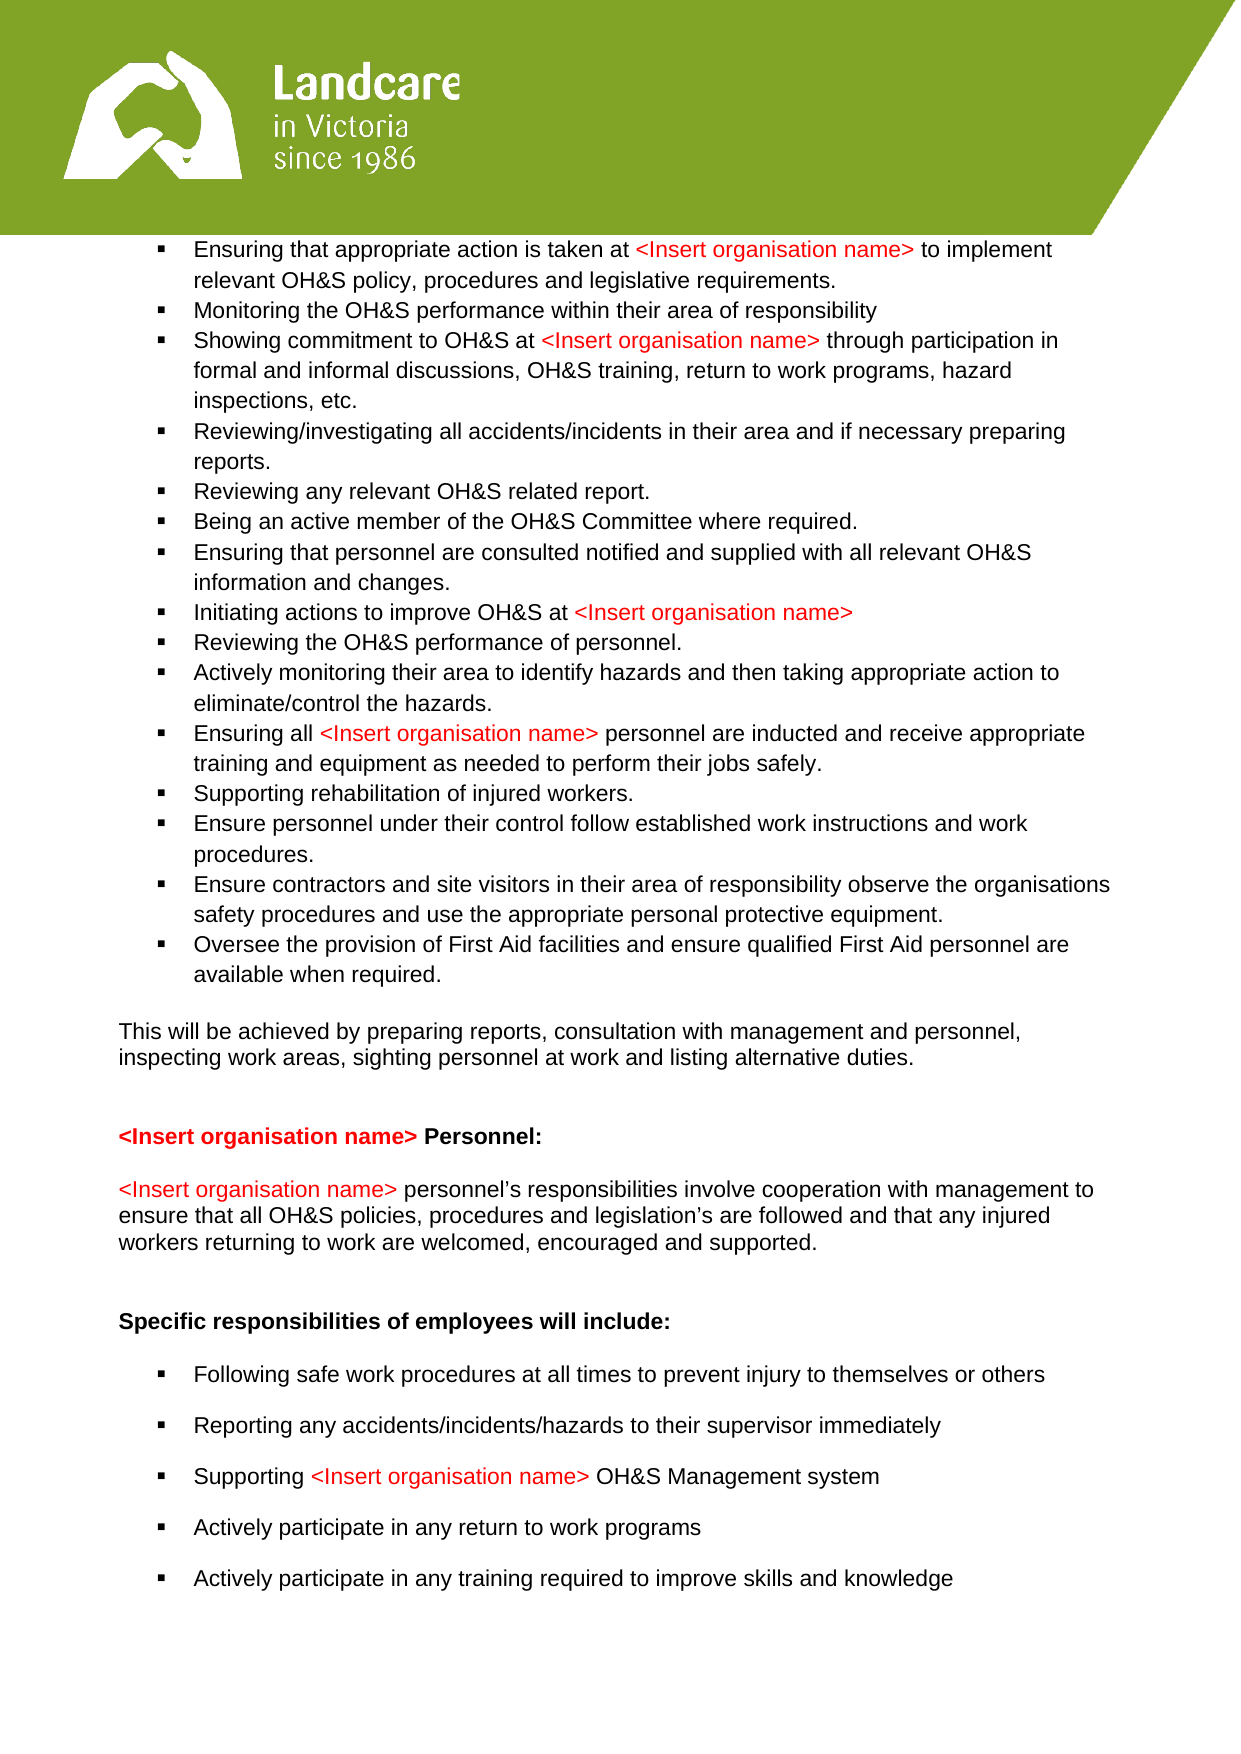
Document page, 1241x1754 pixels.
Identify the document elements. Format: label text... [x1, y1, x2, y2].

list Reviewing the OH&S performance of personnel. [156, 629, 1125, 655]
list Supporting <Insert organisation name> OH&S Management system [156, 1463, 1125, 1489]
list Supporting rehabilitation of injured workers. [156, 780, 1125, 806]
list Reviewing any relevant OH&S related report. [156, 478, 1125, 504]
list Showing commitment to OH&S at <Insert organisation name> through participation in formal and informal discussions, OH&S training, return to work programs, hazard inspections, etc. [156, 327, 1125, 414]
list Actively monitoring their area to identify hazards and then taking appropriate action to eliminate/control the hazards. [156, 659, 1125, 716]
text Specific responsibilities of employees will include: [118, 1308, 1125, 1334]
list Actively participate in any training required to improve skills and knowledge [156, 1565, 1125, 1591]
list Ensure personnel under their control follow established work instructions and work procedures. [156, 810, 1125, 867]
picture [0, 0, 1238, 235]
list Oversee the provision of First Aid facilities and ensure qualified First Aid personnel are available when required. [156, 931, 1125, 988]
text This will be achieved by preparing reports, consultation with management and personnel, [118, 1018, 1125, 1044]
text <Insert organisation name> Personnel: [118, 1123, 1125, 1150]
list Following safe work procedures at all times to prevent injury to themselves or others [156, 1361, 1125, 1387]
list Monitoring the OH&S performance within their area of responsibility [156, 297, 1125, 323]
list Reviewing/investigating all accidents/incidents in their area and if necessary preparing reports. [156, 418, 1125, 474]
list Ensuring that personnel are consulted notified and supplied with all relevant OH&S information and changes. [156, 538, 1125, 595]
list Ensuring that appropriate action is taken at <Insert organisation name> to implement relevant OH&S policy, procedures and legislative requirements. [156, 236, 1125, 293]
list Initiating actions to improve OH&S at <Insert organisation name> [156, 599, 1125, 625]
list Reporting any accidents/incidents/hazards to their supervisor immediately [156, 1412, 1125, 1438]
text <Insert organisation name> personnel’s responsibilities involve cooperation with management to ensure that all OH&S policies, procedures and legislation’s are followed and that any injured workers returning to work are welcomed, encouraged and supported. [118, 1176, 1125, 1255]
text inspecting work areas, sighting personnel at work and listing alternative duties. [118, 1044, 1125, 1071]
list Ensuring all <Insert organisation name> personnel are inducted and receive appropriate training and equipment as needed to perform their jobs safely. [156, 720, 1125, 776]
list Ensure contractors and site visitors in their area of responsibility observe the organisations safety procedures and use the appropriate personal protective equipment. [156, 871, 1125, 927]
list Actively participate in any return to work programs [156, 1514, 1125, 1540]
list Being an active member of the OH&S Committee where required. [156, 508, 1125, 534]
